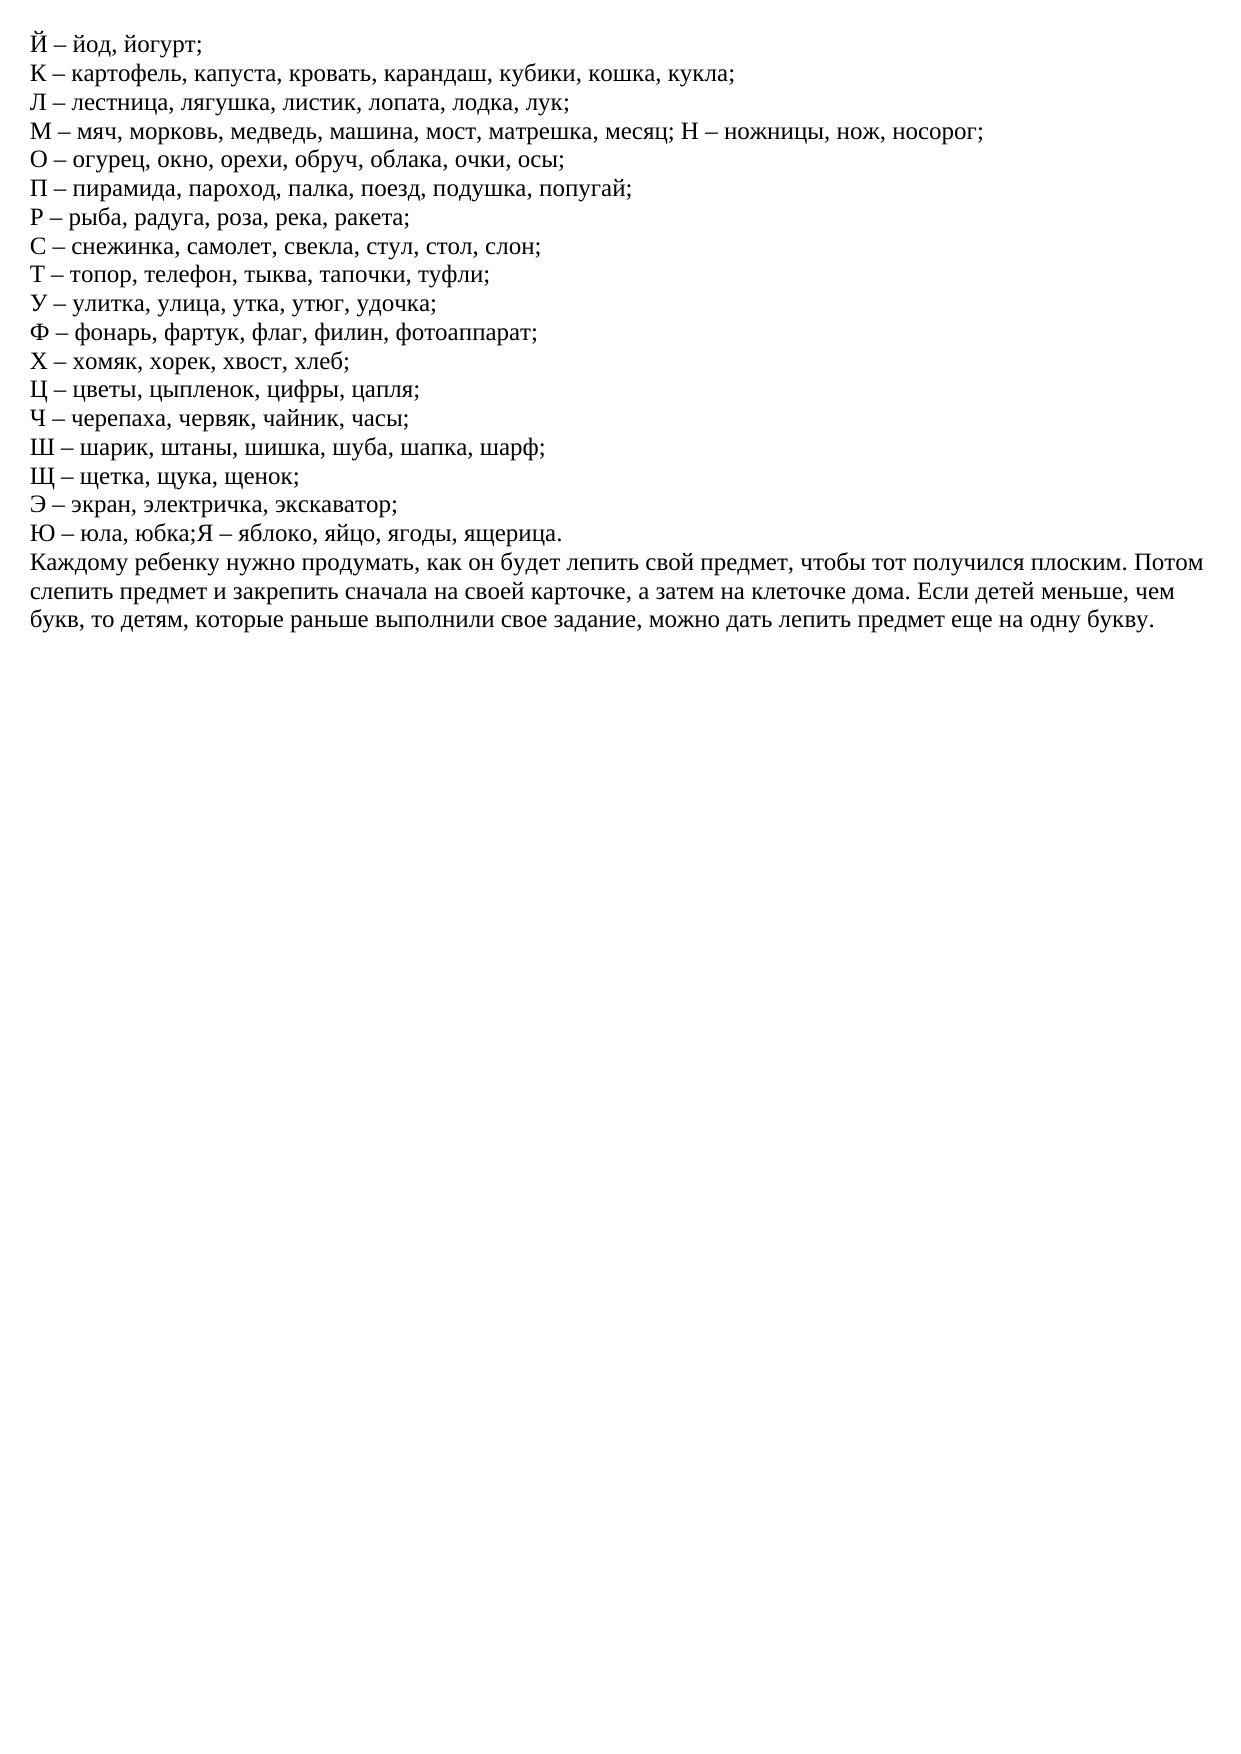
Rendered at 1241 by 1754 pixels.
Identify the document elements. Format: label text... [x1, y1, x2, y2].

text Ю – юла, юбка;Я – яблоко, яйцо, ягоды, ящерица. [29, 518, 1211, 547]
text С – снежинка, самолет, свекла, стул, стол, слон; [29, 231, 1211, 259]
text П – пирамида, пароход, палка, поезд, подушка, попугай; [29, 173, 1211, 202]
text К – картофель, капуста, кровать, карандаш, кубики, кошка, кукла; [29, 58, 1211, 87]
text Т – топор, телефон, тыква, тапочки, туфли; [29, 259, 1211, 288]
text Р – рыба, радуга, роза, река, ракета; [29, 202, 1211, 231]
text Э – экран, электричка, экскаватор; [29, 489, 1211, 518]
text X – хомяк, хорек, хвост, хлеб; [29, 346, 1211, 374]
text О – огурец, окно, орехи, обруч, облака, очки, осы; [29, 144, 1211, 173]
text Ч – черепаха, червяк, чайник, часы; [29, 403, 1211, 432]
text У – улитка, улица, утка, утюг, удочка; [29, 288, 1211, 317]
text Ш – шарик, штаны, шишка, шуба, шапка, шарф; [29, 432, 1211, 461]
text М – мяч, морковь, медведь, машина, мост, матрешка, месяц; Н – ножницы, нож, носорог; [29, 116, 1211, 144]
text Каждому ребенку нужно продумать, как он будет лепить свой предмет, чтобы тот получился плоским. Потом слепить предмет и закрепить сначала на своей карточке, а затем на клеточке дома. Если детей меньше, чем букв, то детям, которые раньше выполнили свое задание, можно дать лепить предмет еще на одну букву. [29, 547, 1211, 633]
text Л – лестница, лягушка, листик, лопата, лодка, лук; [29, 87, 1211, 116]
text Щ – щетка, щука, щенок; [29, 461, 1211, 489]
text Ц – цветы, цыпленок, цифры, цапля; [29, 374, 1211, 403]
text Й – йод, йогурт; [29, 29, 1211, 58]
text Ф – фонарь, фартук, флаг, филин, фотоаппарат; [29, 317, 1211, 346]
